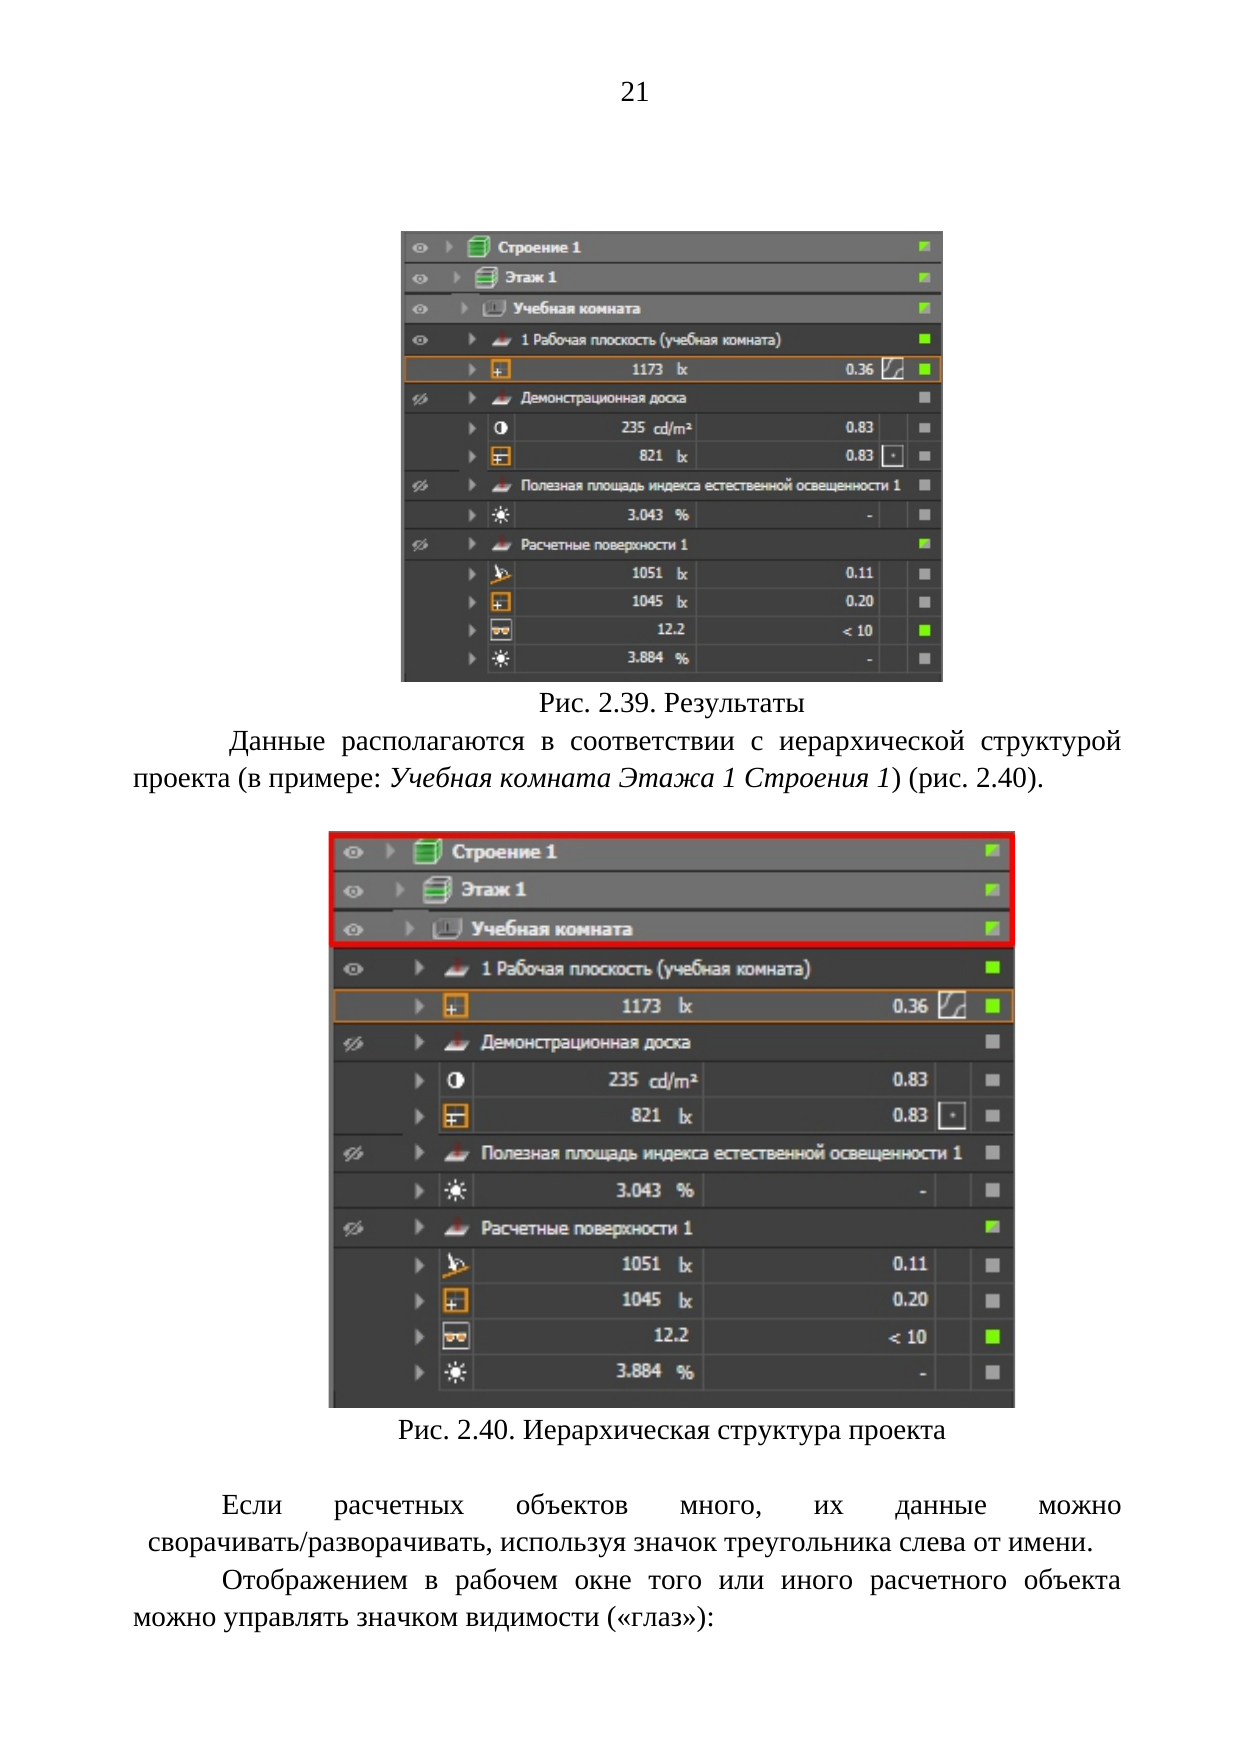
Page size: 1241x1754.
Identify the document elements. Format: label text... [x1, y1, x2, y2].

text Рис. 2.39. Результаты [133, 681, 1122, 719]
text Если расчетных объектов много, их данные можно сворачивать/разворачивать, используя значок треугольника слева от имени. [148, 1483, 1122, 1558]
text Данные располагаются в соответствии с иерархической структурой проекта (в примере: Учебная комната Этажа 1 Строения 1) (рис. 2.40). [133, 719, 1122, 794]
text Рис. 2.40. Иерархическая структура проекта [133, 1408, 1122, 1446]
text Отображением в рабочем окне того или иного расчетного объекта можно управлять значком видимости («глаз»): [133, 1558, 1122, 1633]
picture [328, 831, 1016, 1408]
picture [400, 231, 943, 682]
